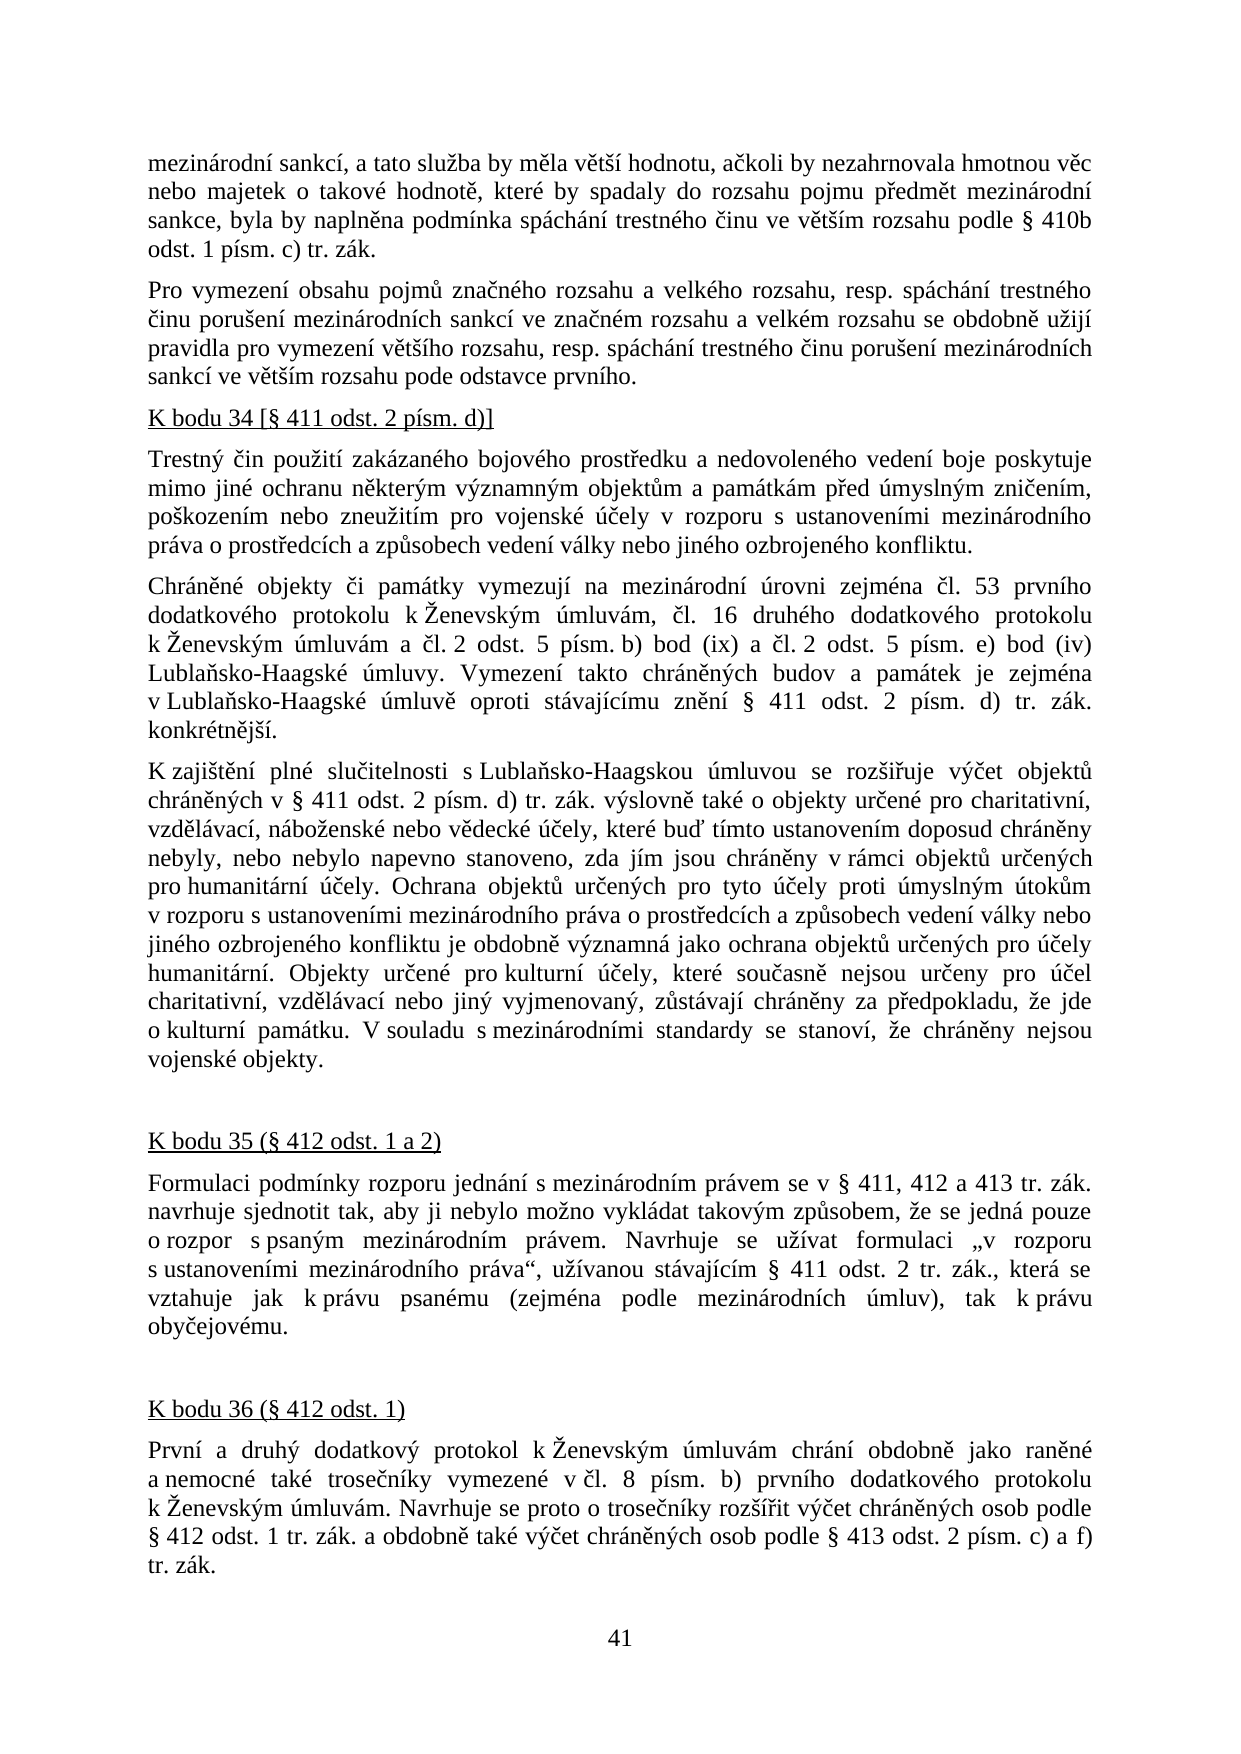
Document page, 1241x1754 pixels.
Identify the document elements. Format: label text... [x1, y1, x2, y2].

text K bodu 36 (§ 412 odst. 1) [148, 1394, 1093, 1423]
text K zajištění plné slučitelnosti s Lublaňsko-Haagskou úmluvou se rozšiřuje výčet objektů chráněných v § 411 odst. 2 písm. d) tr. zák. výslovně také o objekty určené pro charitativní, vzdělávací, náboženské nebo vědecké účely, které buď tímto ustanovením doposud chráněny nebyly, nebo nebylo napevno stanoveno, zda jím jsou chráněny v rámci objektů určených pro humanitární účely. Ochrana objektů určených pro tyto účely proti úmyslným útokům v rozporu s ustanoveními mezinárodního práva o prostředcích a způsobech vedení války nebo jiného ozbrojeného konfliktu je obdobně významná jako ochrana objektů určených pro účely humanitární. Objekty určené pro kulturní účely, které současně nejsou určeny pro účel charitativní, vzdělávací nebo jiný vyjmenovaný, zůstávají chráněny za předpokladu, že jde o kulturní památku. V souladu s mezinárodními standardy se stanoví, že chráněny nejsou vojenské objekty. [148, 756, 1093, 1073]
text První a druhý dodatkový protokol k Ženevským úmluvám chrání obdobně jako raněné a nemocné také trosečníky vymezené v čl. 8 písm. b) prvního dodatkového protokolu k Ženevským úmluvám. Navrhuje se proto o trosečníky rozšířit výčet chráněných osob podle § 412 odst. 1 tr. zák. a obdobně také výčet chráněných osob podle § 413 odst. 2 písm. c) a f) tr. zák. [148, 1435, 1093, 1579]
text Trestný čin použití zakázaného bojového prostředku a nedovoleného vedení boje poskytuje mimo jiné ochranu některým významným objektům a památkám před úmyslným zničením, poškozením nebo zneužitím pro vojenské účely v rozporu s ustanoveními mezinárodního práva o prostředcích a způsobech vedení války nebo jiného ozbrojeného konfliktu. [148, 444, 1093, 559]
text Chráněné objekty či památky vymezují na mezinárodní úrovni zejména čl. 53 prvního dodatkového protokolu k Ženevským úmluvám, čl. 16 druhého dodatkového protokolu k Ženevským úmluvám a čl. 2 odst. 5 písm. b) bod (ix) a čl. 2 odst. 5 písm. e) bod (iv) Lublaňsko-Haagské úmluvy. Vymezení takto chráněných budov a památek je zejména v Lublaňsko-Haagské úmluvě oproti stávajícímu znění § 411 odst. 2 písm. d) tr. zák. konkrétnější. [148, 571, 1093, 744]
text K bodu 35 (§ 412 odst. 1 a 2) [148, 1126, 1093, 1155]
text Pro vymezení obsahu pojmů značného rozsahu a velkého rozsahu, resp. spáchání trestného činu porušení mezinárodních sankcí ve značném rozsahu a velkém rozsahu se obdobně užijí pravidla pro vymezení většího rozsahu, resp. spáchání trestného činu porušení mezinárodních sankcí ve větším rozsahu pode odstavce prvního. [148, 275, 1093, 390]
text Formulaci podmínky rozporu jednání s mezinárodním právem se v § 411, 412 a 413 tr. zák. navrhuje sjednotit tak, aby ji nebylo možno vykládat takovým způsobem, že se jedná pouze o rozpor s psaným mezinárodním právem. Navrhuje se užívat formulaci „v rozporu s ustanoveními mezinárodního práva“, užívanou stávajícím § 411 odst. 2 tr. zák., která se vztahuje jak k právu psanému (zejména podle mezinárodních úmluv), tak k právu obyčejovému. [148, 1168, 1093, 1340]
text K bodu 34 [§ 411 odst. 2 písm. d)] [148, 403, 1093, 431]
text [148, 148, 1093, 263]
